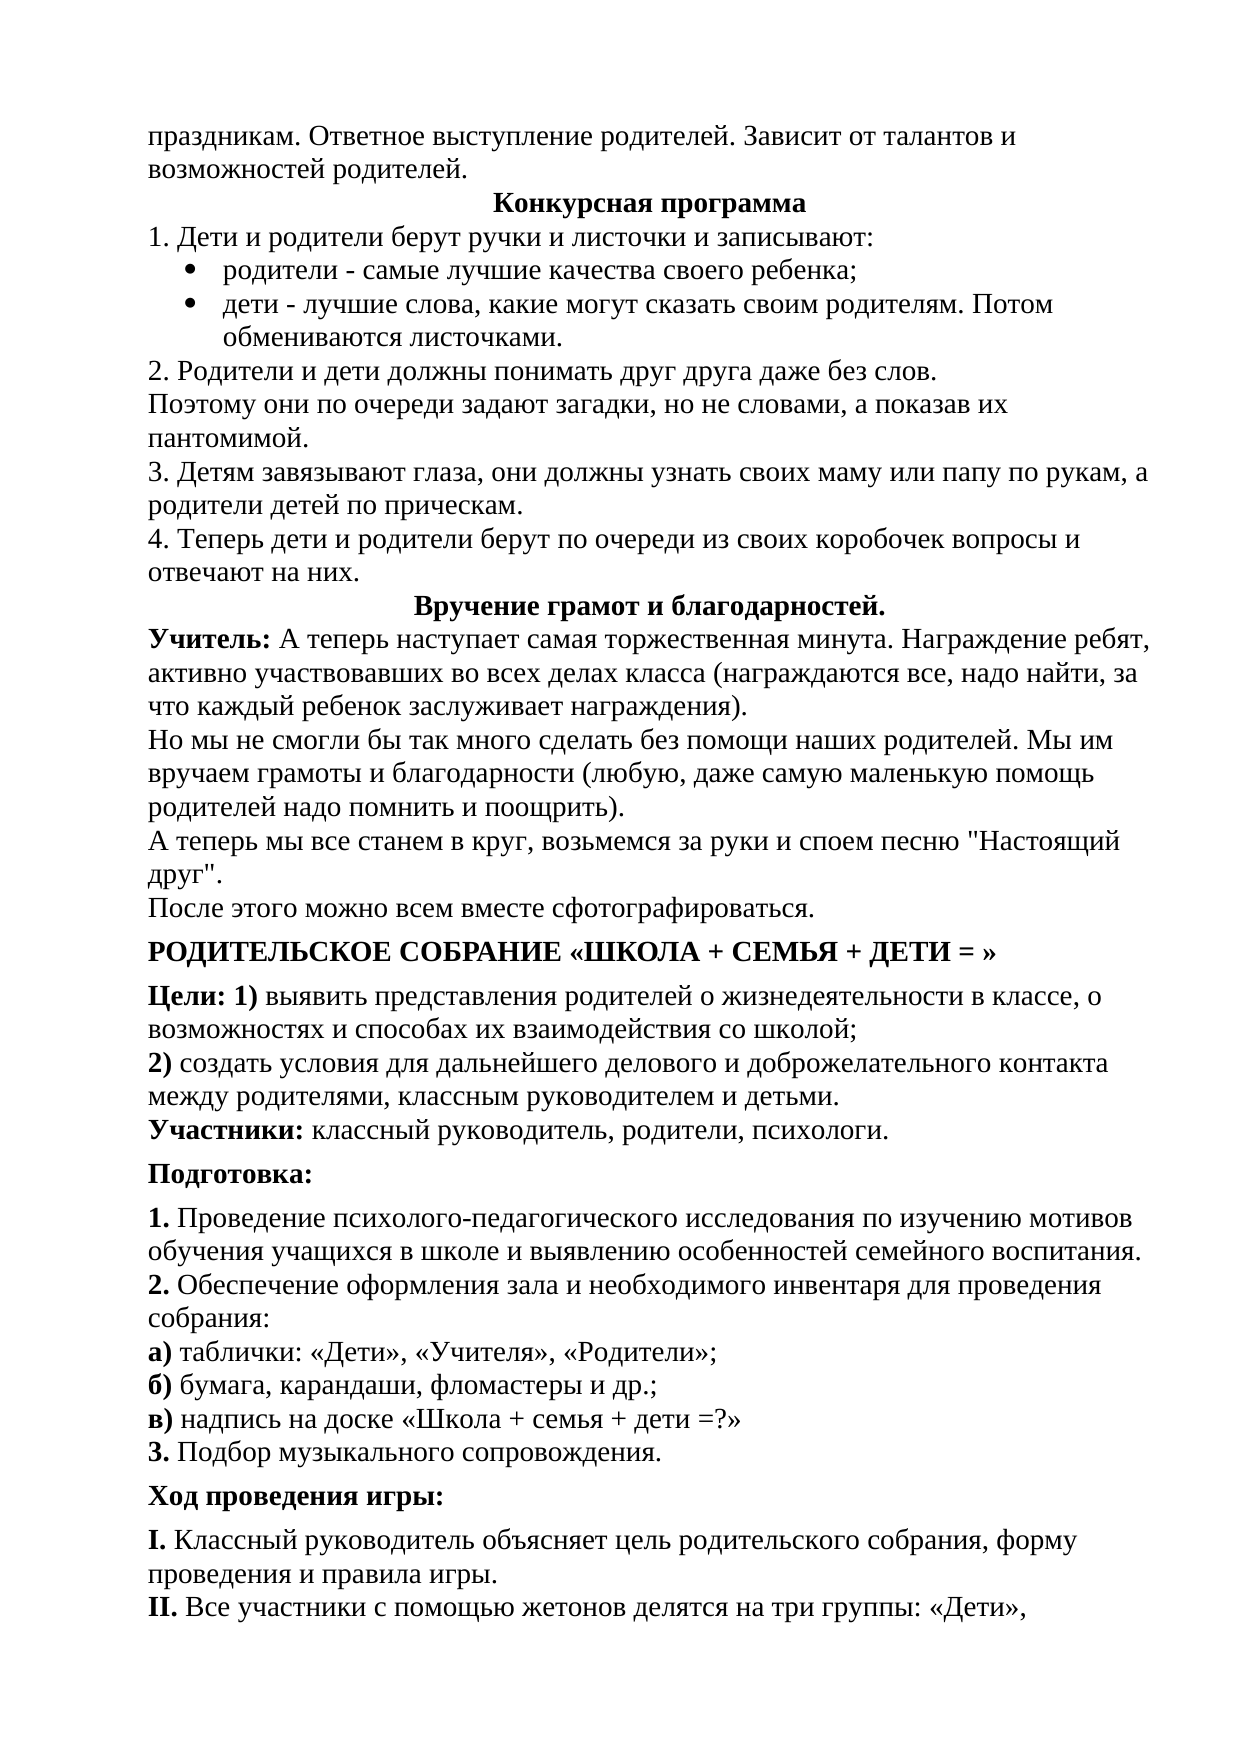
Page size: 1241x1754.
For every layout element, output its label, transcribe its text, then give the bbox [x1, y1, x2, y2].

text Подготовка: [148, 1156, 1152, 1189]
text 1. Проведение психолого-педагогического исследования по изучению мотивов обучения учащихся в школе и выявлению особенностей семейного воспитания. [148, 1200, 1152, 1267]
text 3. Подбор музыкального сопровождения. [148, 1434, 1152, 1468]
text 1. Дети и родители берут ручки и листочки и записывают: [148, 219, 1152, 252]
text Учитель: А теперь наступает самая торжественная минута. Награждение ребят, активно участвовавших во всех делах класса (награждаются все, надо найти, за что каждый ребенок заслуживает награждения). [148, 621, 1152, 722]
text А теперь мы все станем в круг, возьмемся за руки и споем песню "Настоящий друг". [148, 823, 1152, 890]
text После этого можно всем вместе сфотографироваться. [148, 890, 1152, 923]
text Участники: классный руководитель, родители, психологи. [148, 1112, 1152, 1145]
text 2. Родители и дети должны понимать друг друга даже без слов. Поэтому они по очереди задают загадки, но не словами, а показав их пантомимой. [148, 353, 1152, 454]
list дети - лучшие слова, какие могут сказать своим родителям. Потом обмениваются листочками. [185, 286, 1152, 353]
text 2) создать условия для дальнейшего делового и доброжелательного контакта между родителями, классным руководителем и детьми. [148, 1045, 1152, 1112]
list родители - самые лучшие качества своего ребенка; [185, 252, 1152, 286]
text 4. Теперь дети и родители берут по очереди из своих коробочек вопросы и отвечают на них. [148, 521, 1152, 588]
text Конкурсная программа [148, 185, 1152, 219]
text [148, 118, 1152, 185]
text РОДИТЕЛЬСКОЕ СОБРАНИЕ «ШКОЛА + СЕМЬЯ + ДЕТИ = » [148, 934, 1152, 967]
text 2. Обеспечение оформления зала и необходимого инвентаря для проведения собрания: а) таблички: «Дети», «Учителя», «Родители»; б) бумага, карандаши, фломастеры и др.; в) надпись на доске «Школа + семья + дети =?» [148, 1267, 1152, 1434]
text Цели: 1) выявить представления родителей о жизнедеятельности в классе, о возможностях и способах их взаимодействия со школой; [148, 978, 1152, 1045]
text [148, 1589, 1152, 1623]
text Вручение грамот и благодарностей. [148, 588, 1152, 621]
text I. Классный руководитель объясняет цель родительского собрания, форму проведения и правила игры. [148, 1522, 1152, 1589]
text Но мы не смогли бы так много сделать без помощи наших родителей. Мы им вручаем грамоты и благодарности (любую, даже самую маленькую помощь родителей надо помнить и поощрить). [148, 722, 1152, 823]
text Ход проведения игры: [148, 1478, 1152, 1512]
text 3. Детям завязывают глаза, они должны узнать своих маму или папу по рукам, а родители детей по прическам. [148, 454, 1152, 521]
